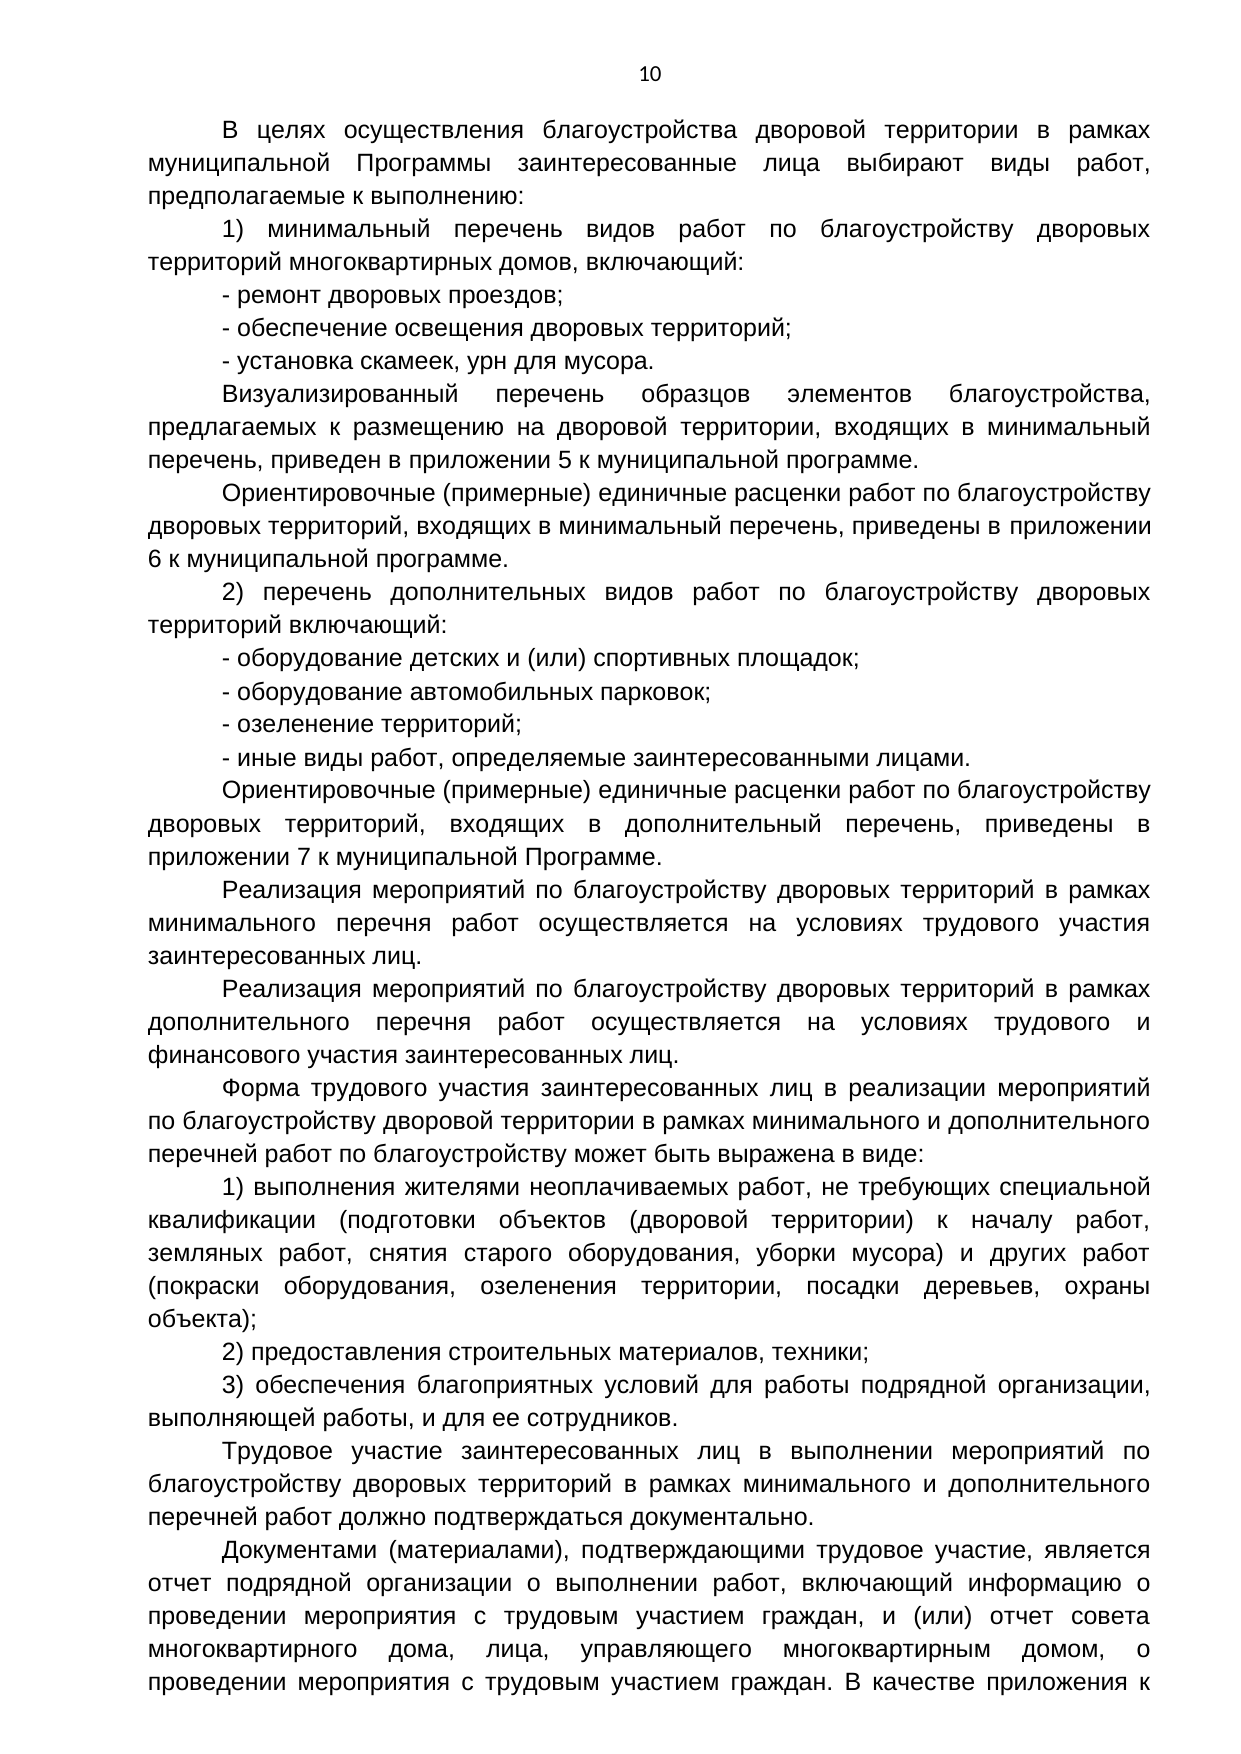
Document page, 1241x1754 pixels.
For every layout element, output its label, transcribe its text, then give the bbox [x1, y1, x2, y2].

text 2) предоставления строительных материалов, техники; [148, 1337, 1152, 1366]
text Визуализированный перечень образцов элементов благоустройства, предлагаемых к размещению на дворовой территории, входящих в минимальный перечень, приведен в приложении 5 к муниципальной программе. [148, 379, 1152, 474]
text - озеленение территорий; [148, 709, 1152, 738]
text Ориентировочные (примерные) единичные расценки работ по благоустройству дворовых территорий, входящих в дополнительный перечень, приведены в приложении 7 к муниципальной Программе. [148, 776, 1152, 870]
text 1) минимальный перечень видов работ по благоустройству дворовых территорий многоквартирных домов, включающий: [148, 214, 1152, 276]
text Реализация мероприятий по благоустройству дворовых территорий в рамках минимального перечня работ осуществляется на условиях трудового участия заинтересованных лиц. [148, 874, 1152, 969]
text - установка скамеек, урн для мусора. [148, 346, 1152, 375]
text - оборудование детских и (или) спортивных площадок; [148, 643, 1152, 672]
text - ремонт дворовых проездов; [148, 280, 1152, 309]
text 3) обеспечения благоприятных условий для работы подрядной организации, выполняющей работы, и для ее сотрудников. [148, 1370, 1152, 1432]
text Ориентировочные (примерные) единичные расценки работ по благоустройству дворовых территорий, входящих в минимальный перечень, приведены в приложении 6 к муниципальной программе. [148, 478, 1152, 573]
text 2) перечень дополнительных видов работ по благоустройству дворовых территорий включающий: [148, 577, 1152, 639]
text В целях осуществления благоустройства дворовой территории в рамках муниципальной Программы заинтересованные лица выбирают виды работ, предполагаемые к выполнению: [148, 115, 1152, 210]
text Форма трудового участия заинтересованных лиц в реализации мероприятий по благоустройству дворовой территории в рамках минимального и дополнительного перечней работ по благоустройству может быть выражена в виде: [148, 1073, 1152, 1167]
text - оборудование автомобильных парковок; [148, 676, 1152, 705]
text 1) выполнения жителями неоплачиваемых работ, не требующих специальной квалификации (подготовки объектов (дворовой территории) к началу работ, земляных работ, снятия старого оборудования, уборки мусора) и других работ (покраски оборудования, озеленения территории, посадки деревьев, охраны объекта); [148, 1172, 1152, 1333]
text Реализация мероприятий по благоустройству дворовых территорий в рамках дополнительного перечня работ осуществляется на условиях трудового и финансового участия заинтересованных лиц. [148, 974, 1152, 1068]
text - обеспечение освещения дворовых территорий; [148, 313, 1152, 342]
text - иные виды работ, определяемые заинтересованными лицами. [148, 742, 1152, 771]
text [148, 1535, 1152, 1696]
text Трудовое участие заинтересованных лиц в выполнении мероприятий по благоустройству дворовых территорий в рамках минимального и дополнительного перечней работ должно подтверждаться документально. [148, 1436, 1152, 1531]
